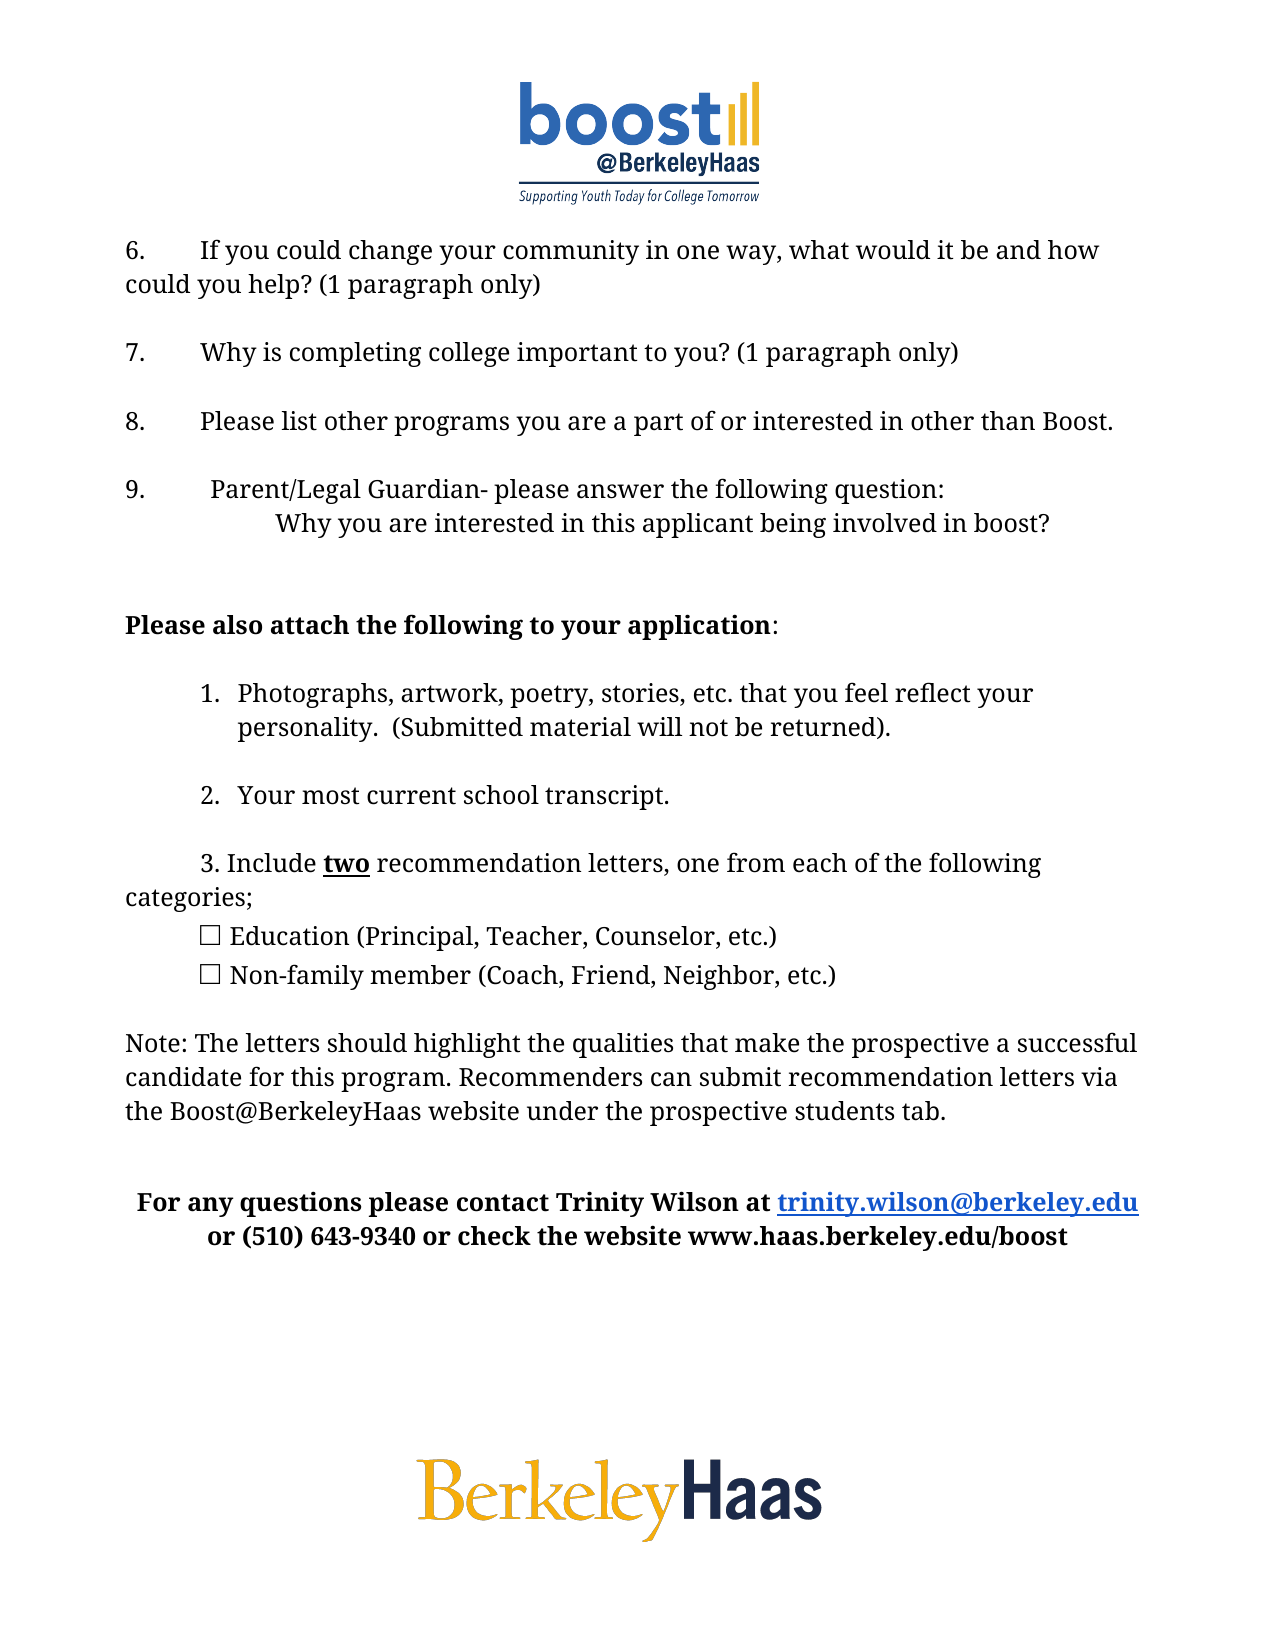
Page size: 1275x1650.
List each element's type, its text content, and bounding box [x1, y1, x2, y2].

text For any questions please contact Trinity Wilson at trinity.wilson@berkeley.edu or (510) 643-9340 or check the website www.haas.berkeley.edu/boost [125, 1185, 1150, 1253]
text 9. Parent/Legal Guardian- please answer the following question: [125, 471, 1150, 505]
text 7. Why is completing college important to you? (1 paragraph only) [125, 335, 1150, 369]
picture [515, 75, 760, 205]
text 3. Include two recommendation letters, one from each of the following categories; [125, 846, 1150, 914]
text □ Non-family member (Coach, Friend, Neighbor, etc.) [125, 953, 1150, 991]
text Please also attach the following to your application: [125, 608, 1150, 642]
list Photographs, artwork, poetry, stories, etc. that you feel reflect your personality. (Submitted material will not be returned). [200, 676, 1150, 744]
picture [413, 1455, 824, 1545]
text 6. If you could change your community in one way, what would it be and how could you help? (1 paragraph only) [125, 233, 1150, 301]
text 8. Please list other programs you are a part of or interested in other than Boost. [125, 403, 1150, 437]
text Note: The letters should highlight the qualities that make the prospective a successful candidate for this program. Recommenders can submit recommendation letters via the Boost@BerkeleyHaas website under the prospective students tab. [125, 1026, 1150, 1128]
text Why you are interested in this applicant being involved in boost? [200, 505, 1150, 539]
list Your most current school transcript. [200, 778, 1150, 812]
text □ Education (Principal, Teacher, Counselor, etc.) [125, 914, 1150, 953]
